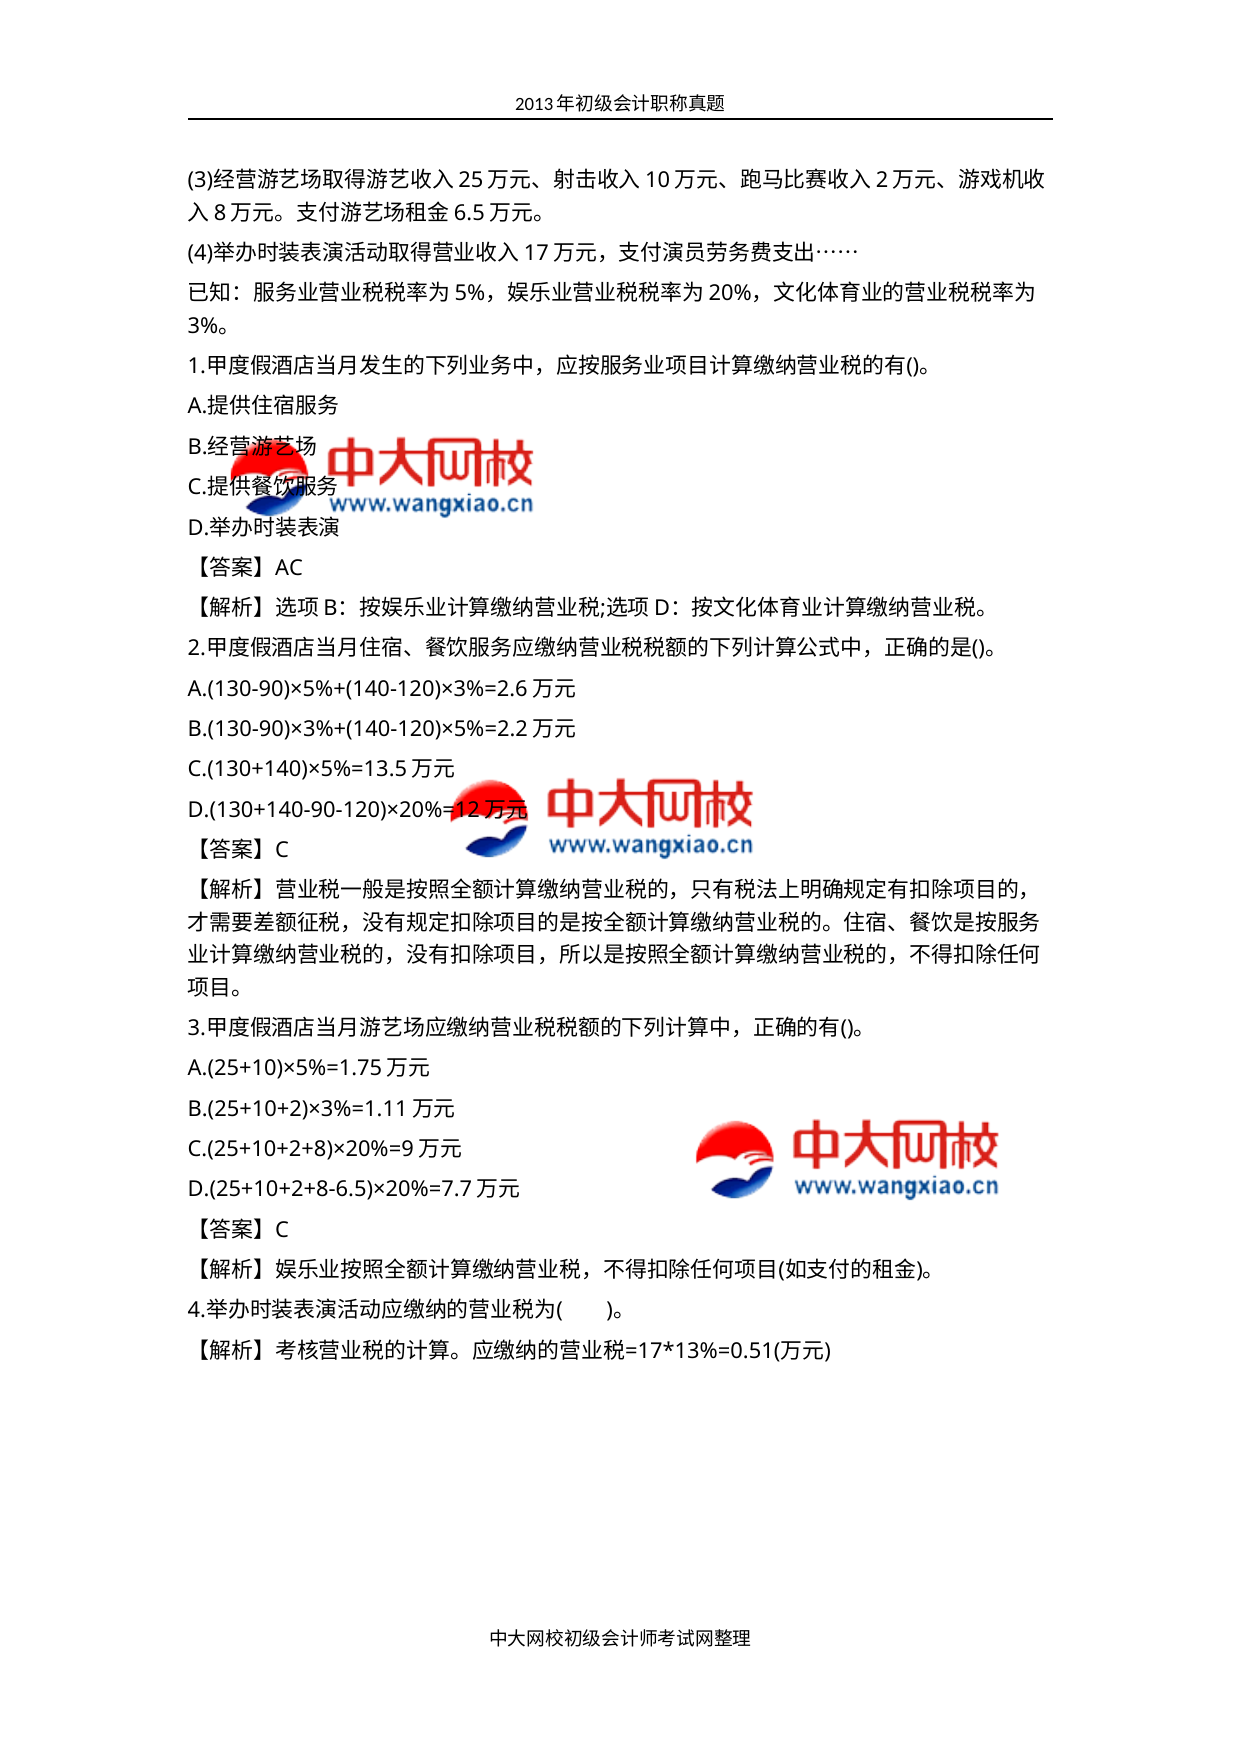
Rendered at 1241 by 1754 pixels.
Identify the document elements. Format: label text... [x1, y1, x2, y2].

text C.(130+140)×5%=13.5万元 [187, 751, 1053, 783]
text C.(25+10+2+8)×20%=9万元 [187, 1131, 1053, 1163]
text 2.甲度假酒店当月住宿、餐饮服务应缴纳营业税税额的下列计算公式中，正确的是()。 [187, 630, 1053, 663]
text 【答案】C [187, 1211, 1053, 1244]
text D.(130+140-90-120)×20%=12万元 [187, 791, 1053, 824]
text 【解析】营业税一般是按照全额计算缴纳营业税的，只有税法上明确规定有扣除项目的，才需要差额征税，没有规定扣除项目的是按全额计算缴纳营业税的。住宿、餐饮是按服务业计算缴纳营业税的，没有扣除项目，所以是按照全额计算缴纳营业税的，不得扣除任何项目。 [187, 872, 1053, 1002]
text B.经营游艺场 [187, 428, 1053, 461]
text A.提供住宿服务 [187, 388, 1053, 421]
picture [186, 360, 1051, 1398]
text 【解析】考核营业税的计算。应缴纳的营业税=17*13%=0.51(万元) [187, 1332, 1053, 1365]
text A.(130-90)×5%+(140-120)×3%=2.6万元 [187, 670, 1053, 703]
text D.(25+10+2+8-6.5)×20%=7.7万元 [187, 1171, 1053, 1203]
text 已知：服务业营业税税率为5%，娱乐业营业税税率为20%，文化体育业的营业税税率为3%。 [187, 275, 1053, 340]
text (3)经营游艺场取得游艺收入25万元、射击收入10万元、跑马比赛收入2万元、游戏机收入8万元。支付游艺场租金6.5万元。 [187, 162, 1053, 227]
text D.举办时装表演 [187, 509, 1053, 542]
text 【答案】AC [187, 549, 1053, 582]
text B.(130-90)×3%+(140-120)×5%=2.2万元 [187, 711, 1053, 743]
text 【解析】娱乐业按照全额计算缴纳营业税，不得扣除任何项目(如支付的租金)。 [187, 1252, 1053, 1284]
text C.提供餐饮服务 [187, 469, 1053, 501]
text 【答案】C [187, 832, 1053, 864]
text 3.甲度假酒店当月游艺场应缴纳营业税税额的下列计算中，正确的有()。 [187, 1010, 1053, 1042]
text 4.举办时装表演活动应缴纳的营业税为( )。 [187, 1292, 1053, 1324]
text (4)举办时装表演活动取得营业收入17万元，支付演员劳务费支出…… [187, 235, 1053, 267]
text B.(25+10+2)×3%=1.11万元 [187, 1090, 1053, 1123]
text 1.甲度假酒店当月发生的下列业务中，应按服务业项目计算缴纳营业税的有()。 [187, 348, 1053, 380]
text 【解析】选项B：按娱乐业计算缴纳营业税;选项D：按文化体育业计算缴纳营业税。 [187, 590, 1053, 622]
text A.(25+10)×5%=1.75万元 [187, 1050, 1053, 1083]
